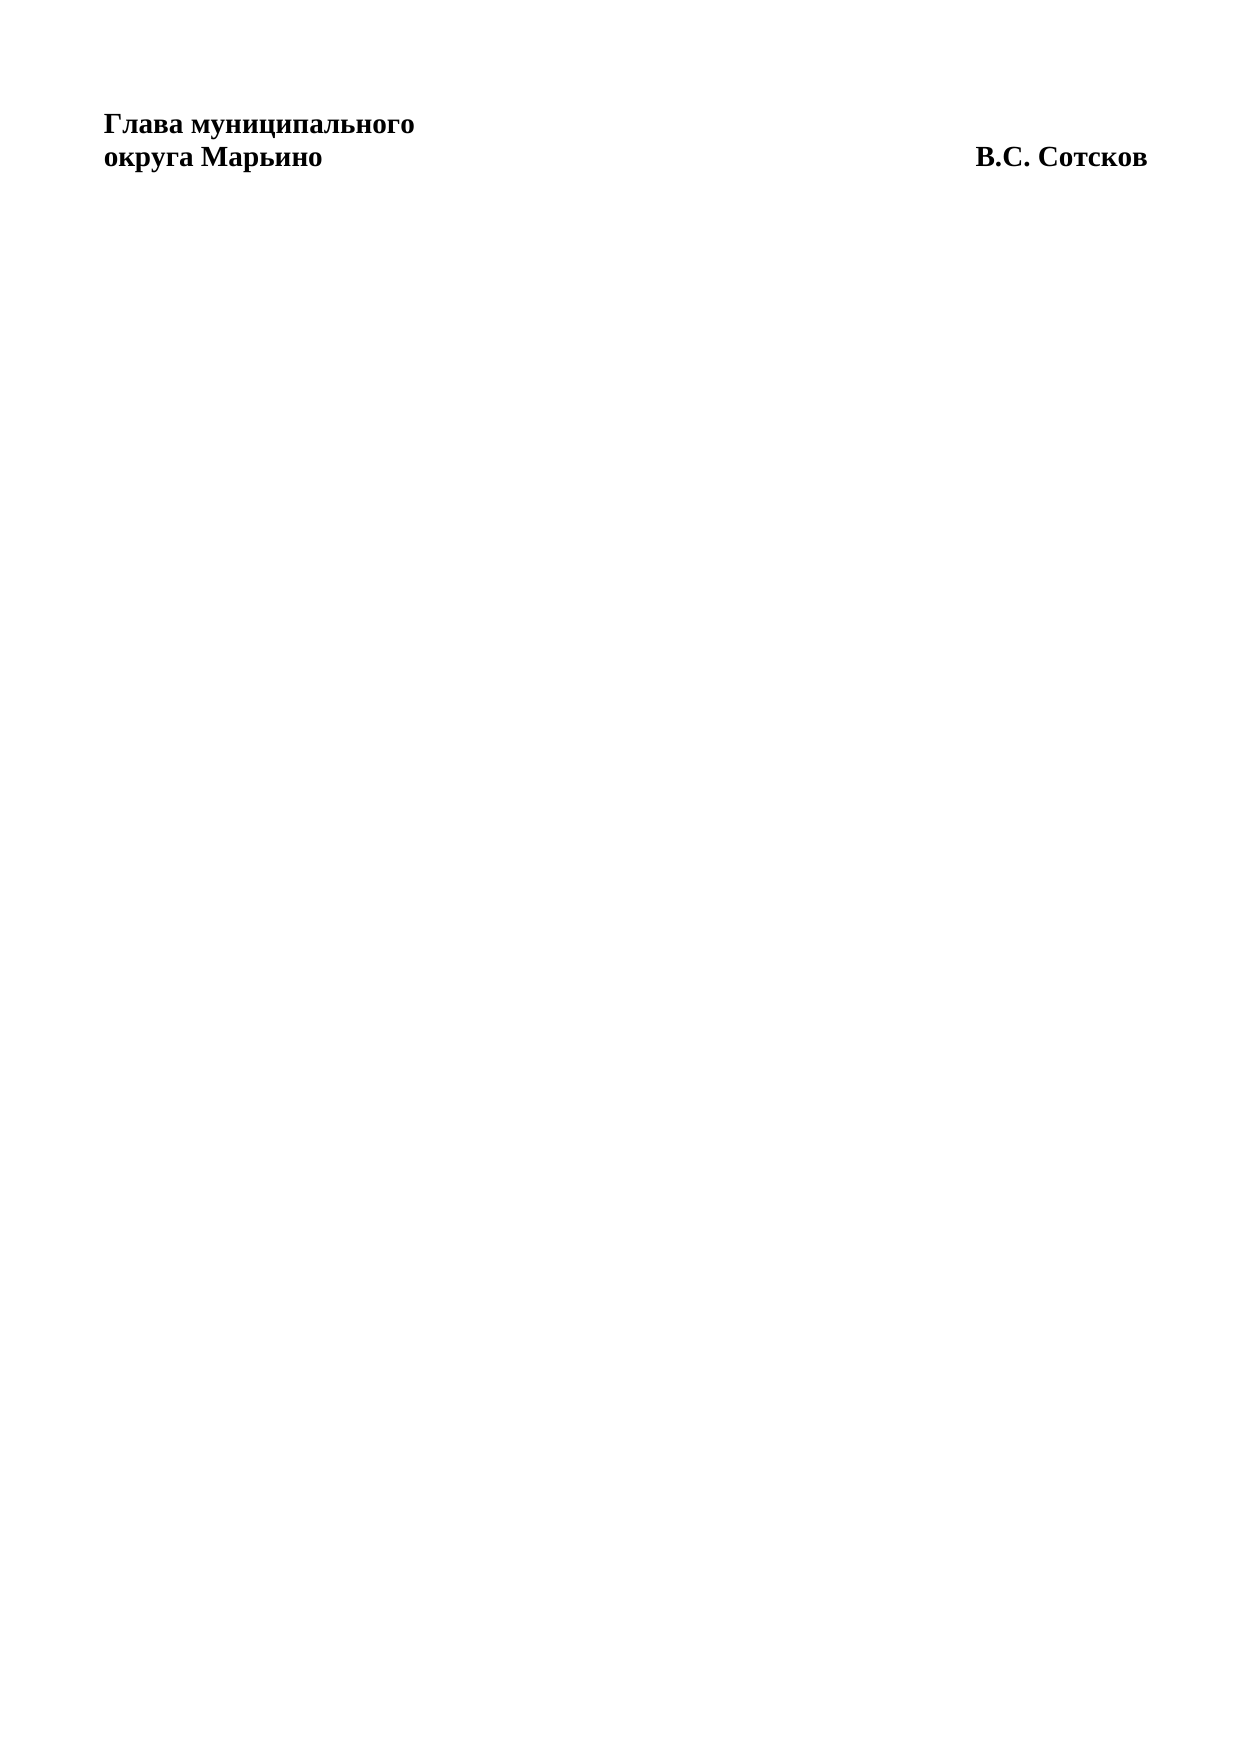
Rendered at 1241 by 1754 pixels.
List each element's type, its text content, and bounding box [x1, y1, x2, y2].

text округа Марьино В.С. Сотсков [103, 139, 1152, 173]
text Глава муниципального [103, 106, 1152, 139]
